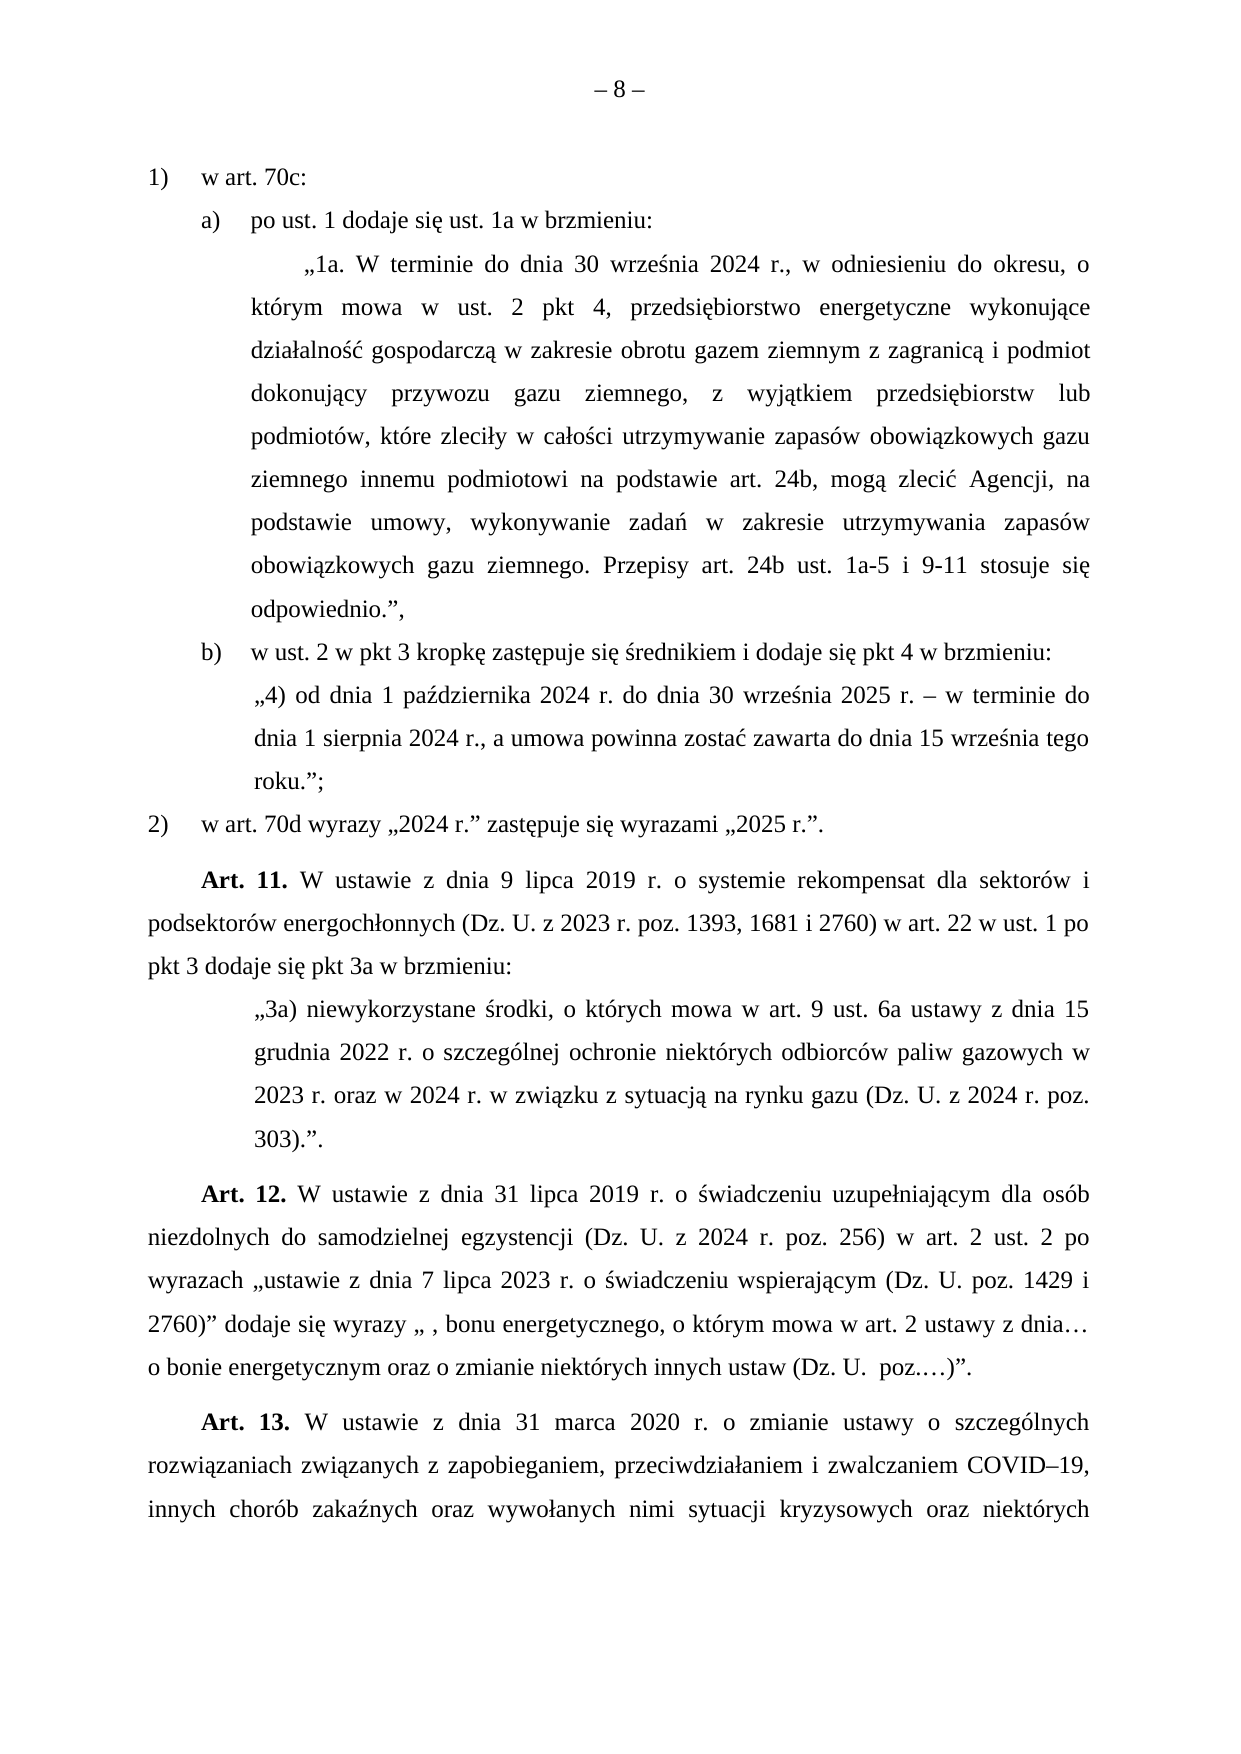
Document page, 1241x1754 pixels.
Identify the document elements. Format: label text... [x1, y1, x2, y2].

text „1a. W terminie do dnia 30 września 2024 r., w odniesieniu do okresu, o którym mowa w ust. 2 pkt 4, przedsiębiorstwo energetyczne wykonujące działalność gospodarczą w zakresie obrotu gazem ziemnym z zagranicą i podmiot dokonujący przywozu gazu ziemnego, z wyjątkiem przedsiębiorstw lub podmiotów, które zleciły w całości utrzymywanie zapasów obowiązkowych gazu ziemnego innemu podmiotowi na podstawie art. 24b, mogą zlecić Agencji, na podstawie umowy, wykonywanie zadań w zakresie utrzymywania zapasów obowiązkowych gazu ziemnego. Przepisy art. 24b ust. 1a-5 i 9-11 stosuje się odpowiednio.”, [251, 249, 1091, 622]
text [148, 1407, 1091, 1522]
text „4) od dnia 1 października 2024 r. do dnia 30 września 2025 r. – w terminie do dnia 1 sierpnia 2024 r., a umowa powinna zostać zawarta do dnia 15 września tego roku.”; [254, 680, 1091, 795]
text 2) w art. 70d wyrazy „2024 r.” zastępuje się wyrazami „2025 r.”. [148, 809, 1091, 838]
text b) w ust. 2 w pkt 3 kropkę zastępuje się średnikiem i dodaje się pkt 4 w brzmieniu: [201, 637, 1091, 666]
text „3a) niewykorzystane środki, o których mowa w art. 9 ust. 6a ustawy z dnia 15 grudnia 2022 r. o szczególnej ochronie niektórych odbiorców paliw gazowych w 2023 r. oraz w 2024 r. w związku z sytuacją na rynku gazu (Dz. U. z 2024 r. poz. 303).”. [254, 994, 1091, 1152]
text a) po ust. 1 dodaje się ust. 1a w brzmieniu: [201, 206, 1091, 234]
text Art. 11. W ustawie z dnia 9 lipca 2019 r. o systemie rekompensat dla sektorów i podsektorów energochłonnych (Dz. U. z 2023 r. poz. 1393, 1681 i 2760) w art. 22 w ust. 1 po pkt 3 dodaje się pkt 3a w brzmieniu: [148, 865, 1091, 980]
text Art. 12. W ustawie z dnia 31 lipca 2019 r. o świadczeniu uzupełniającym dla osób niezdolnych do samodzielnej egzystencji (Dz. U. z 2024 r. poz. 256) w art. 2 ust. 2 po wyrazach „ustawie z dnia 7 lipca 2023 r. o świadczeniu wspierającym (Dz. U. poz. 1429 i 2760)” dodaje się wyrazy „ , bonu energetycznego, o którym mowa w art. 2 ustawy z dnia… o bonie energetycznym oraz o zmianie niektórych innych ustaw (Dz. U. poz.…)”. [148, 1179, 1091, 1381]
text 1) w art. 70c: [148, 162, 1091, 191]
